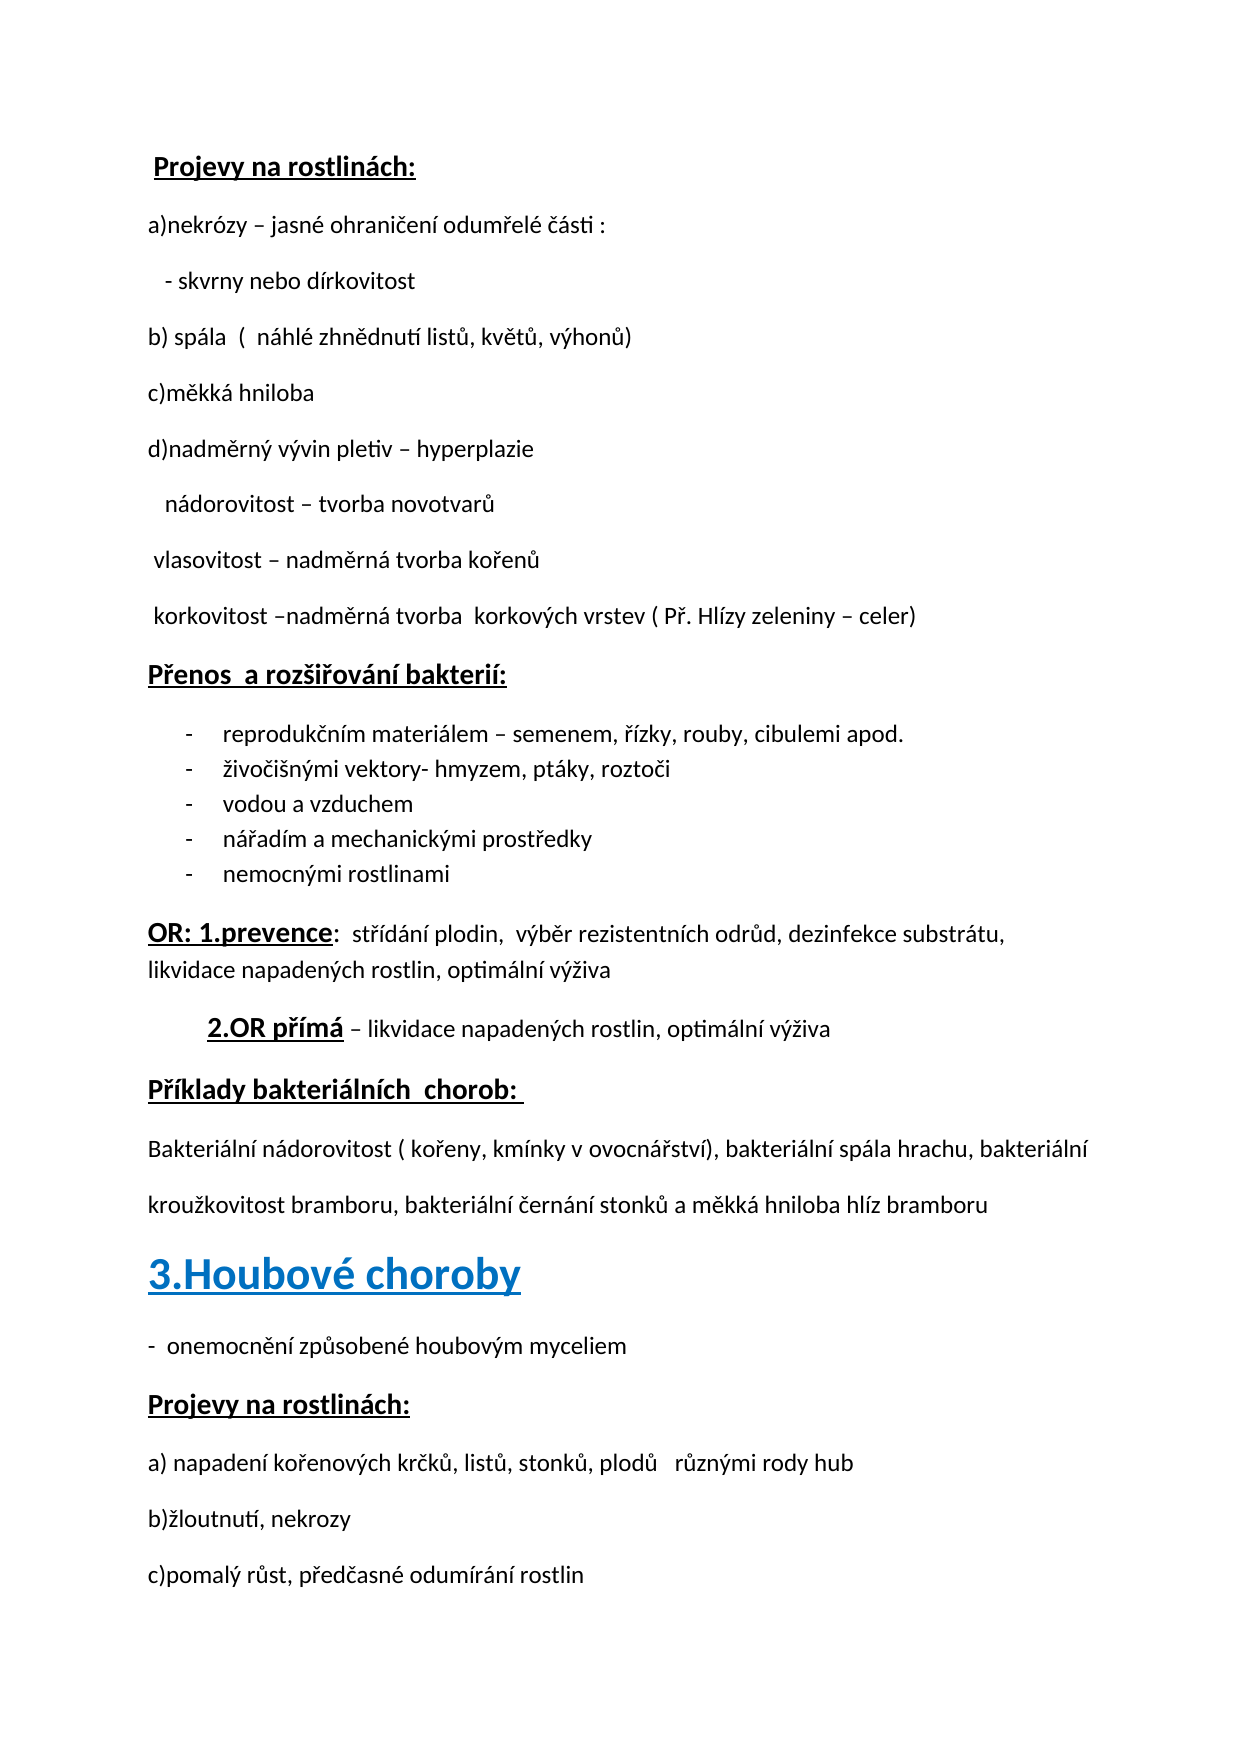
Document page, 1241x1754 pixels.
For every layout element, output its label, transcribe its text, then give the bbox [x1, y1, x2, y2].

text b) spála ( náhlé zhnědnutí listů, květů, výhonů) [148, 321, 1093, 352]
text OR: 1.prevence: střídání plodin, výběr rezistentních odrůd, dezinfekce substrátu, likvidace napadených rostlin, optimální výživa [148, 914, 1093, 984]
text Projevy na rostlinách: [148, 1386, 1093, 1421]
text kroužkovitost bramboru, bakteriální černání stonků a měkká hniloba hlíz bramboru [148, 1189, 1093, 1219]
list nemocnými rostlinami [185, 858, 1093, 888]
text Projevy na rostlinách: [148, 148, 1093, 183]
text c)pomalý růst, předčasné odumírání rostlin [148, 1559, 1093, 1590]
text 2.OR přímá – likvidace napadených rostlin, optimální výživa [148, 1009, 1093, 1045]
text Bakteriální nádorovitost ( kořeny, kmínky v ovocnářství), bakteriální spála hrachu, bakteriální [148, 1133, 1093, 1164]
text - onemocnění způsobené houbovým myceliem [148, 1330, 1093, 1360]
text korkovitost –nadměrná tvorba korkových vrstev ( Př. Hlízy zeleniny – celer) [148, 600, 1093, 631]
text a)nekrózy – jasné ohraničení odumřelé části : [148, 209, 1093, 240]
text - skvrny nebo dírkovitost [148, 265, 1093, 296]
list živočišnými vektory- hmyzem, ptáky, roztoči [185, 753, 1093, 783]
list nářadím a mechanickými prostředky [185, 823, 1093, 853]
text vlasovitost – nadměrná tvorba kořenů [148, 544, 1093, 575]
text a) napadení kořenových krčků, listů, stonků, plodů různými rody hub [148, 1447, 1093, 1478]
text d)nadměrný vývin pletiv – hyperplazie [148, 433, 1093, 463]
list reprodukčním materiálem – semenem, řízky, rouby, cibulemi apod. [185, 718, 1093, 748]
list vodou a vzduchem [185, 788, 1093, 818]
text 3.Houbové choroby [148, 1245, 1093, 1301]
text nádorovitost – tvorba novotvarů [148, 488, 1093, 519]
text Příklady bakteriálních chorob: [148, 1071, 1093, 1107]
text b)žloutnutí, nekrozy [148, 1503, 1093, 1534]
text c)měkká hniloba [148, 377, 1093, 407]
text Přenos a rozšiřování bakterií: [148, 656, 1093, 692]
